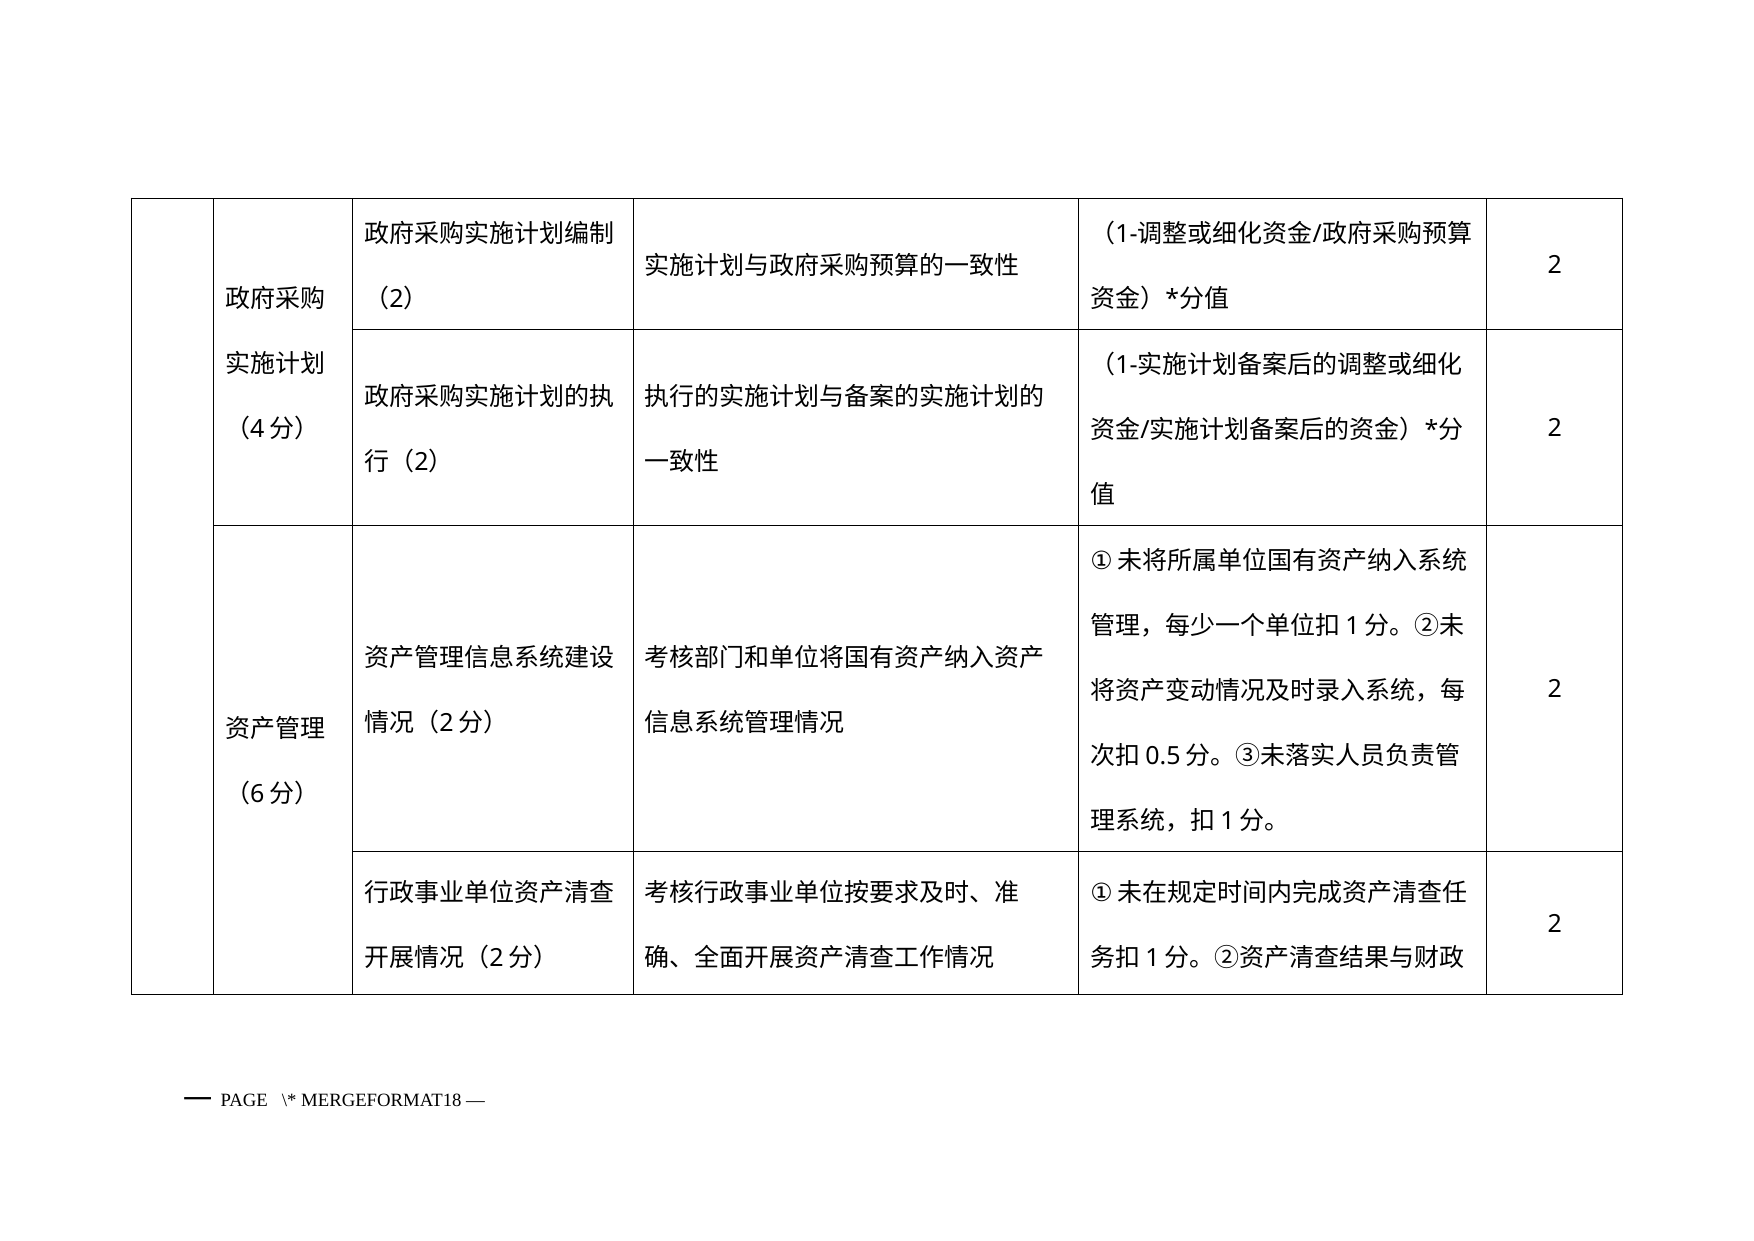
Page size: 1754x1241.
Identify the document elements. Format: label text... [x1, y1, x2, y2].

table_cell 2 [1487, 330, 1622, 525]
table_cell 考核部门和单位将国有资产纳入资产信息系统管理情况 [634, 526, 1078, 851]
table_cell 2 [1487, 852, 1622, 993]
table_cell 资产管理（6分） [214, 526, 352, 993]
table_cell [634, 852, 1078, 993]
table_cell 实施计划与政府采购预算的一致性 [634, 199, 1078, 329]
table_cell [1079, 852, 1486, 993]
table_cell 2 [1487, 199, 1622, 329]
table_cell 2 [1487, 526, 1622, 851]
table_cell 政府采购实施计划编制（2） [353, 199, 633, 329]
table_cell （1-调整或细化资金/政府采购预算资金）*分值 [1079, 199, 1486, 329]
table_cell 执行的实施计划与备案的实施计划的一致性 [634, 330, 1078, 525]
table_cell ①未将所属单位国有资产纳入系统管理，每少一个单位扣1分。②未将资产变动情况及时录入系统，每次扣0.5分。③未落实人员负责管理系统，扣1分。 [1079, 526, 1486, 851]
table_cell 资产管理信息系统建设情况（2分） [353, 526, 633, 851]
table_cell 政府采购实施计划的执行（2） [353, 330, 633, 525]
table_cell （1-实施计划备案后的调整或细化资金/实施计划备案后的资金）*分值 [1079, 330, 1486, 525]
table_cell 政府采购实施计划（4分） [214, 199, 352, 525]
table_cell 行政事业单位资产清查开展情况（2分） [353, 852, 633, 993]
